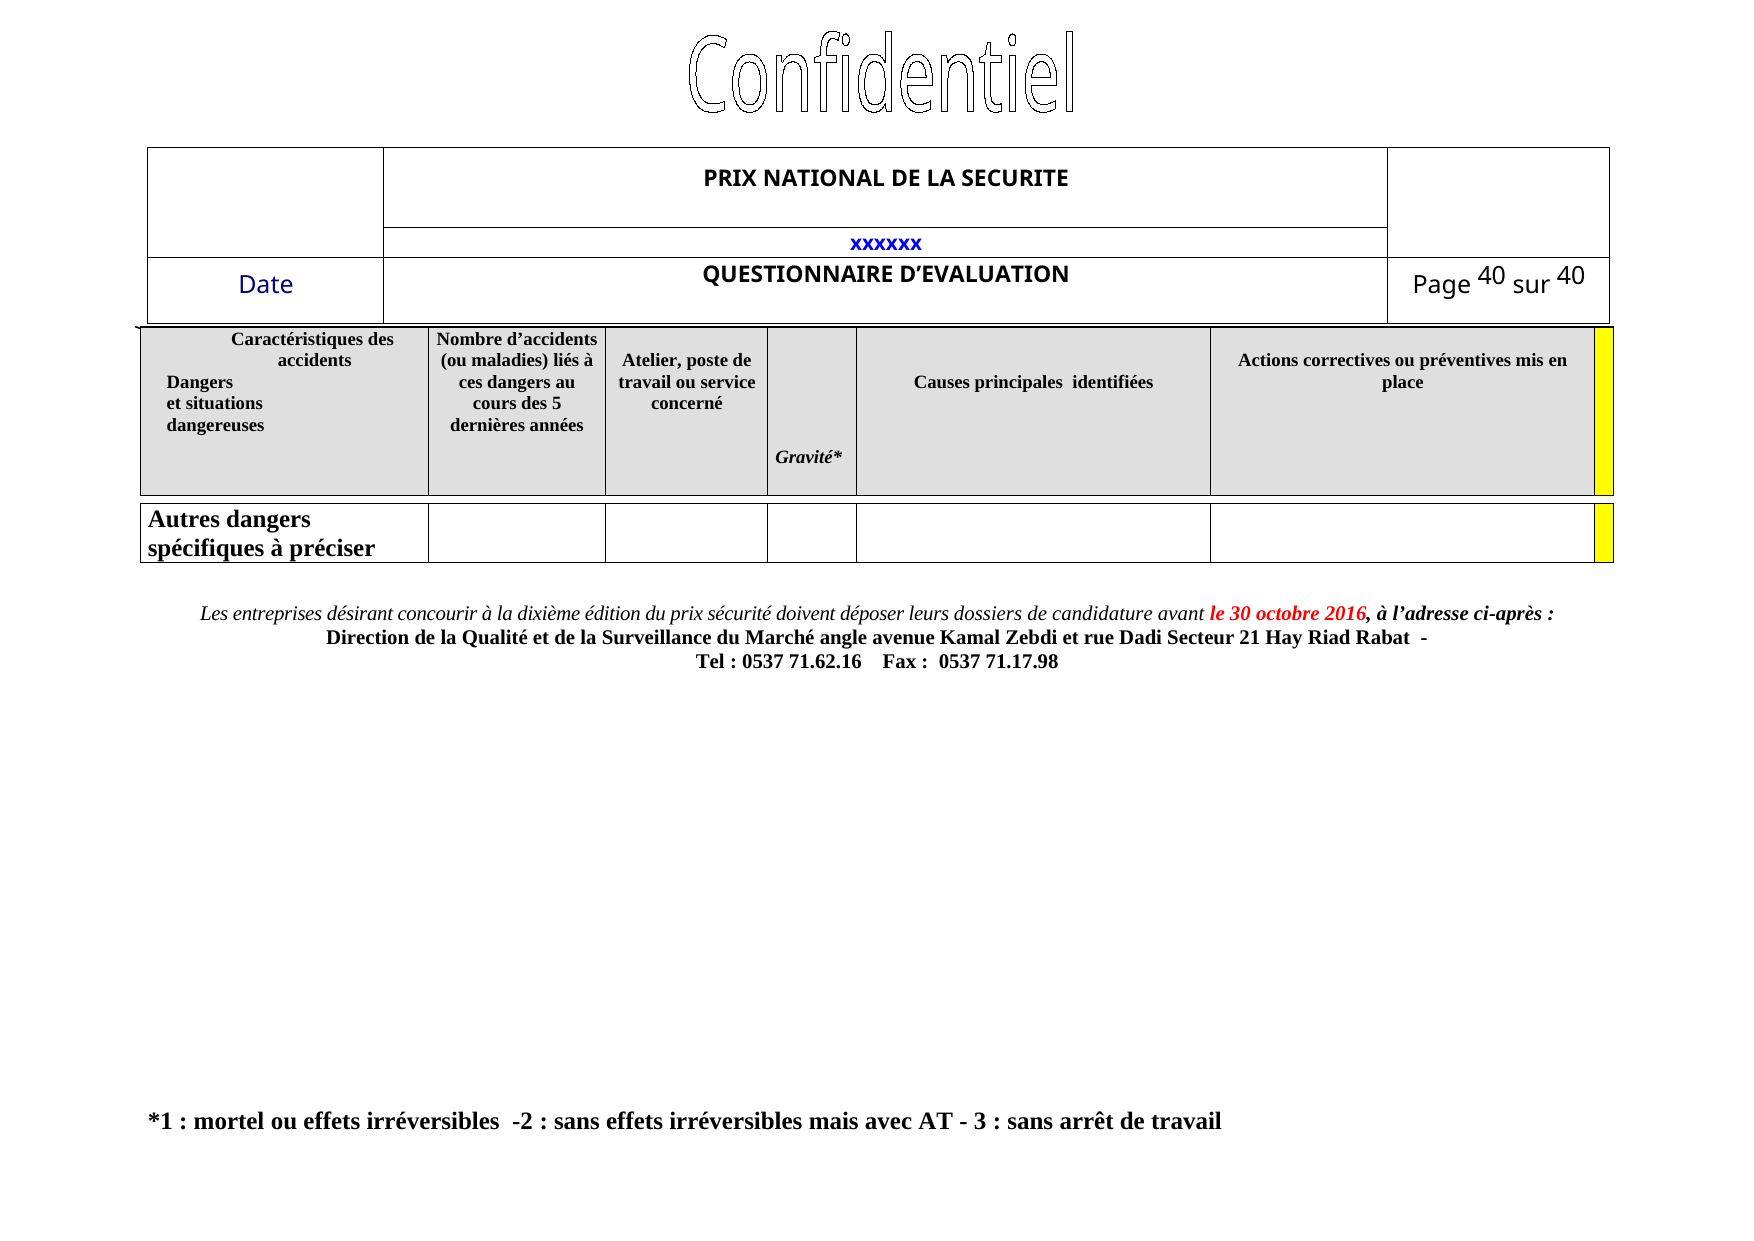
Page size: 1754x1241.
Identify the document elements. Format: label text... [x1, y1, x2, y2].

text Les entreprises désirant concourir à la dixième édition du prix sécurité doivent déposer leurs dossiers de candidature avant le 30 octobre 2016, à l’adresse ci-après : [148, 601, 1606, 625]
table_cell [768, 504, 856, 562]
text Tel : 0537 71.62.16 Fax : 0537 71.17.98 [148, 649, 1606, 673]
text Direction de et de du Marché angle avenue Kamal Zebdi et rue Dadi Secteur 21 Hay Riad Rabat - [148, 625, 1606, 649]
table_cell [1211, 504, 1594, 562]
table_cell [857, 504, 1210, 562]
table_cell [606, 504, 767, 562]
table_cell Autres dangers spécifiques à préciser [141, 504, 428, 562]
table_cell [429, 504, 605, 562]
table_cell [1595, 504, 1613, 562]
